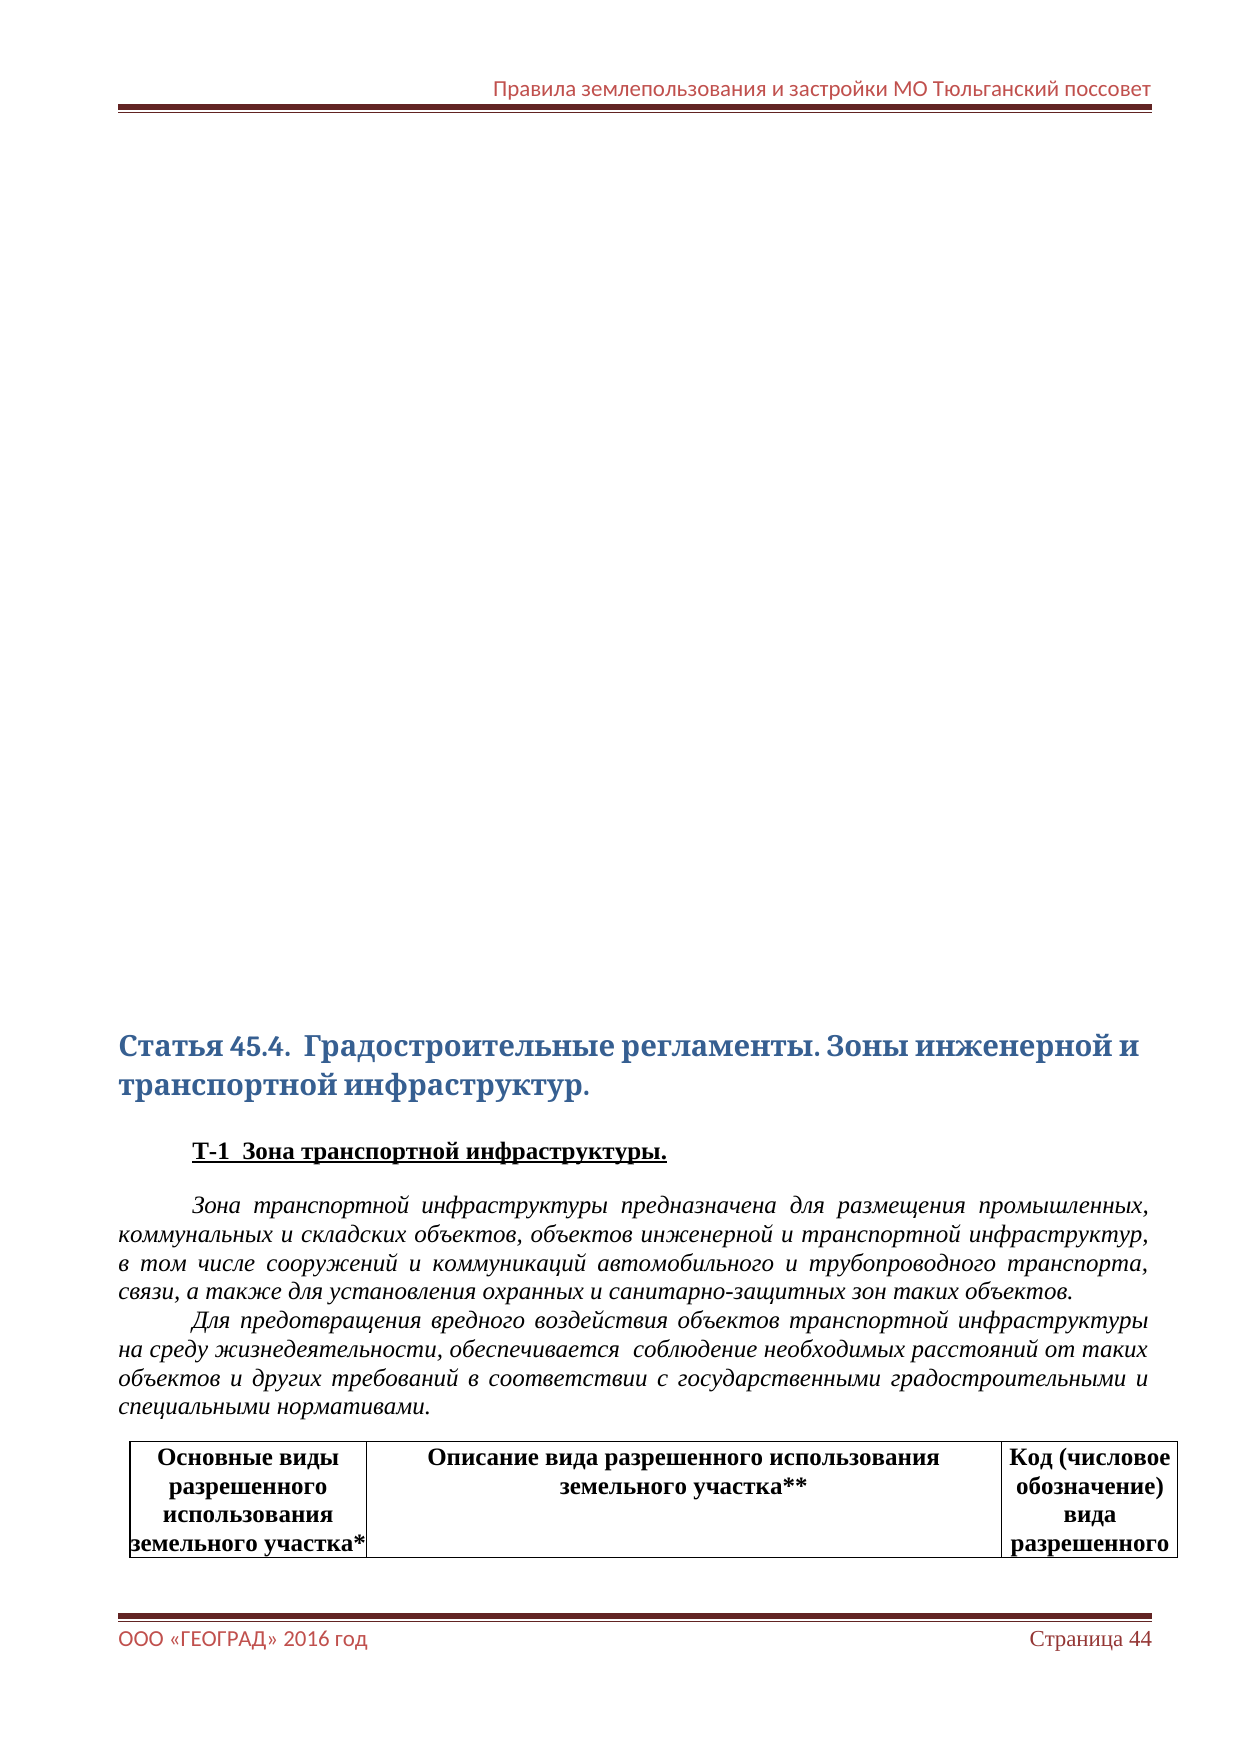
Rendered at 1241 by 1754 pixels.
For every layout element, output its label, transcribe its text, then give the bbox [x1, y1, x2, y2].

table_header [1002, 1442, 1177, 1557]
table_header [367, 1442, 1001, 1557]
list Зона транспортной инфраструктуры предназначена для размещения промышленных, коммунальных и складских объектов, объектов инженерной и транспортной инфраструктур, в том числе сооружений и коммуникаций автомобильного и трубопроводного транспорта, связи, а также для установления охранных и санитарно-защитных зон таких объектов. [118, 1190, 1152, 1305]
text Т-1 Зона транспортной инфраструктуры. [118, 1136, 1152, 1165]
subtitle Статья 45.4. Градостроительные регламенты. Зоны инженерной и транспортной инфраструктур. [118, 1031, 1152, 1103]
text Для предотвращения вредного воздействия объектов транспортной инфраструктуры на среду жизнедеятельности, обеспечивается соблюдение необходимых расстояний от таких объектов и других требований в соответствии с государственными градостроительными и специальными нормативами. [118, 1305, 1152, 1420]
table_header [131, 1442, 366, 1557]
